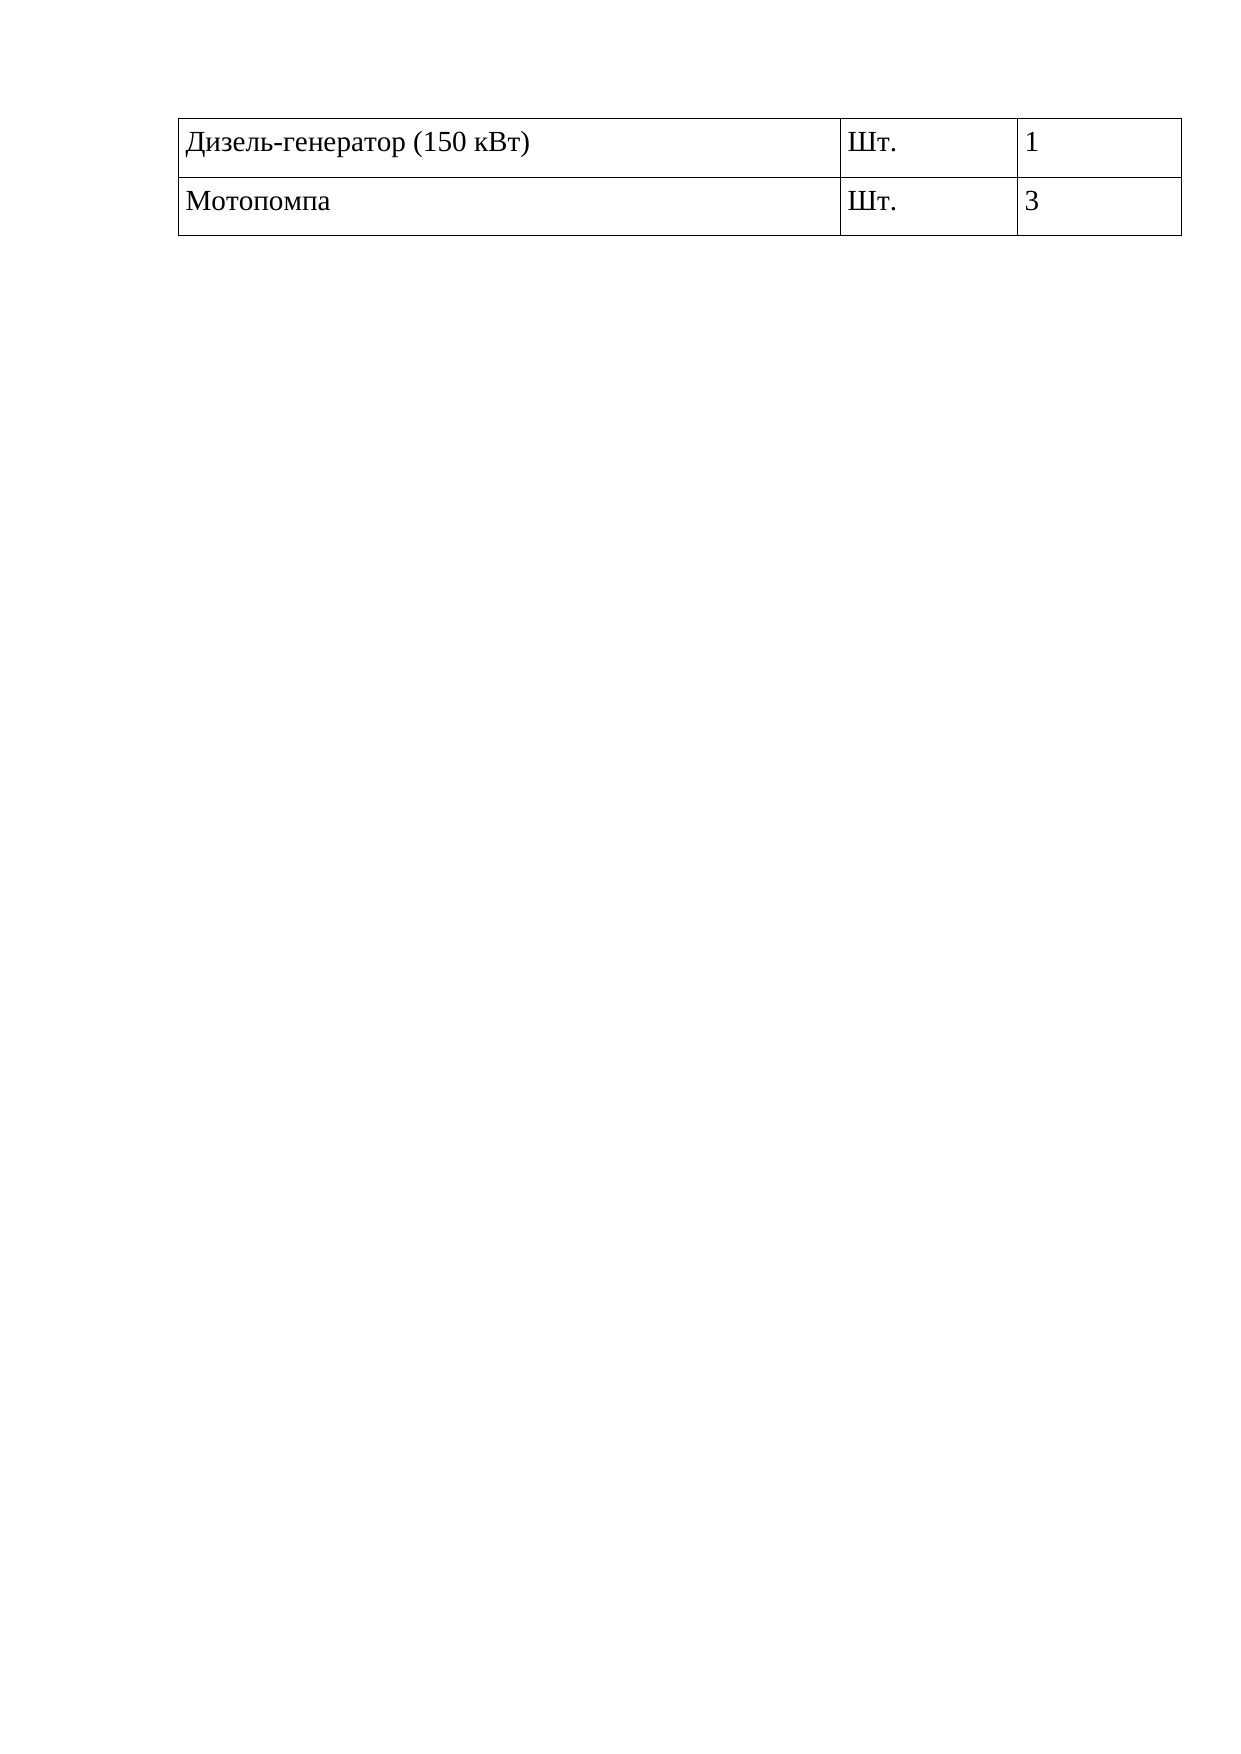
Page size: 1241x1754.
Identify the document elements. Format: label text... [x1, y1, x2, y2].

table_cell Мотопомпа [179, 178, 840, 235]
table_cell Дизель-генератор (150 кВт) [179, 119, 840, 177]
table_cell Шт. [841, 119, 1017, 177]
table_cell 1 [1018, 119, 1181, 177]
table_cell 3 [1018, 178, 1181, 235]
table_cell Шт. [841, 178, 1017, 235]
